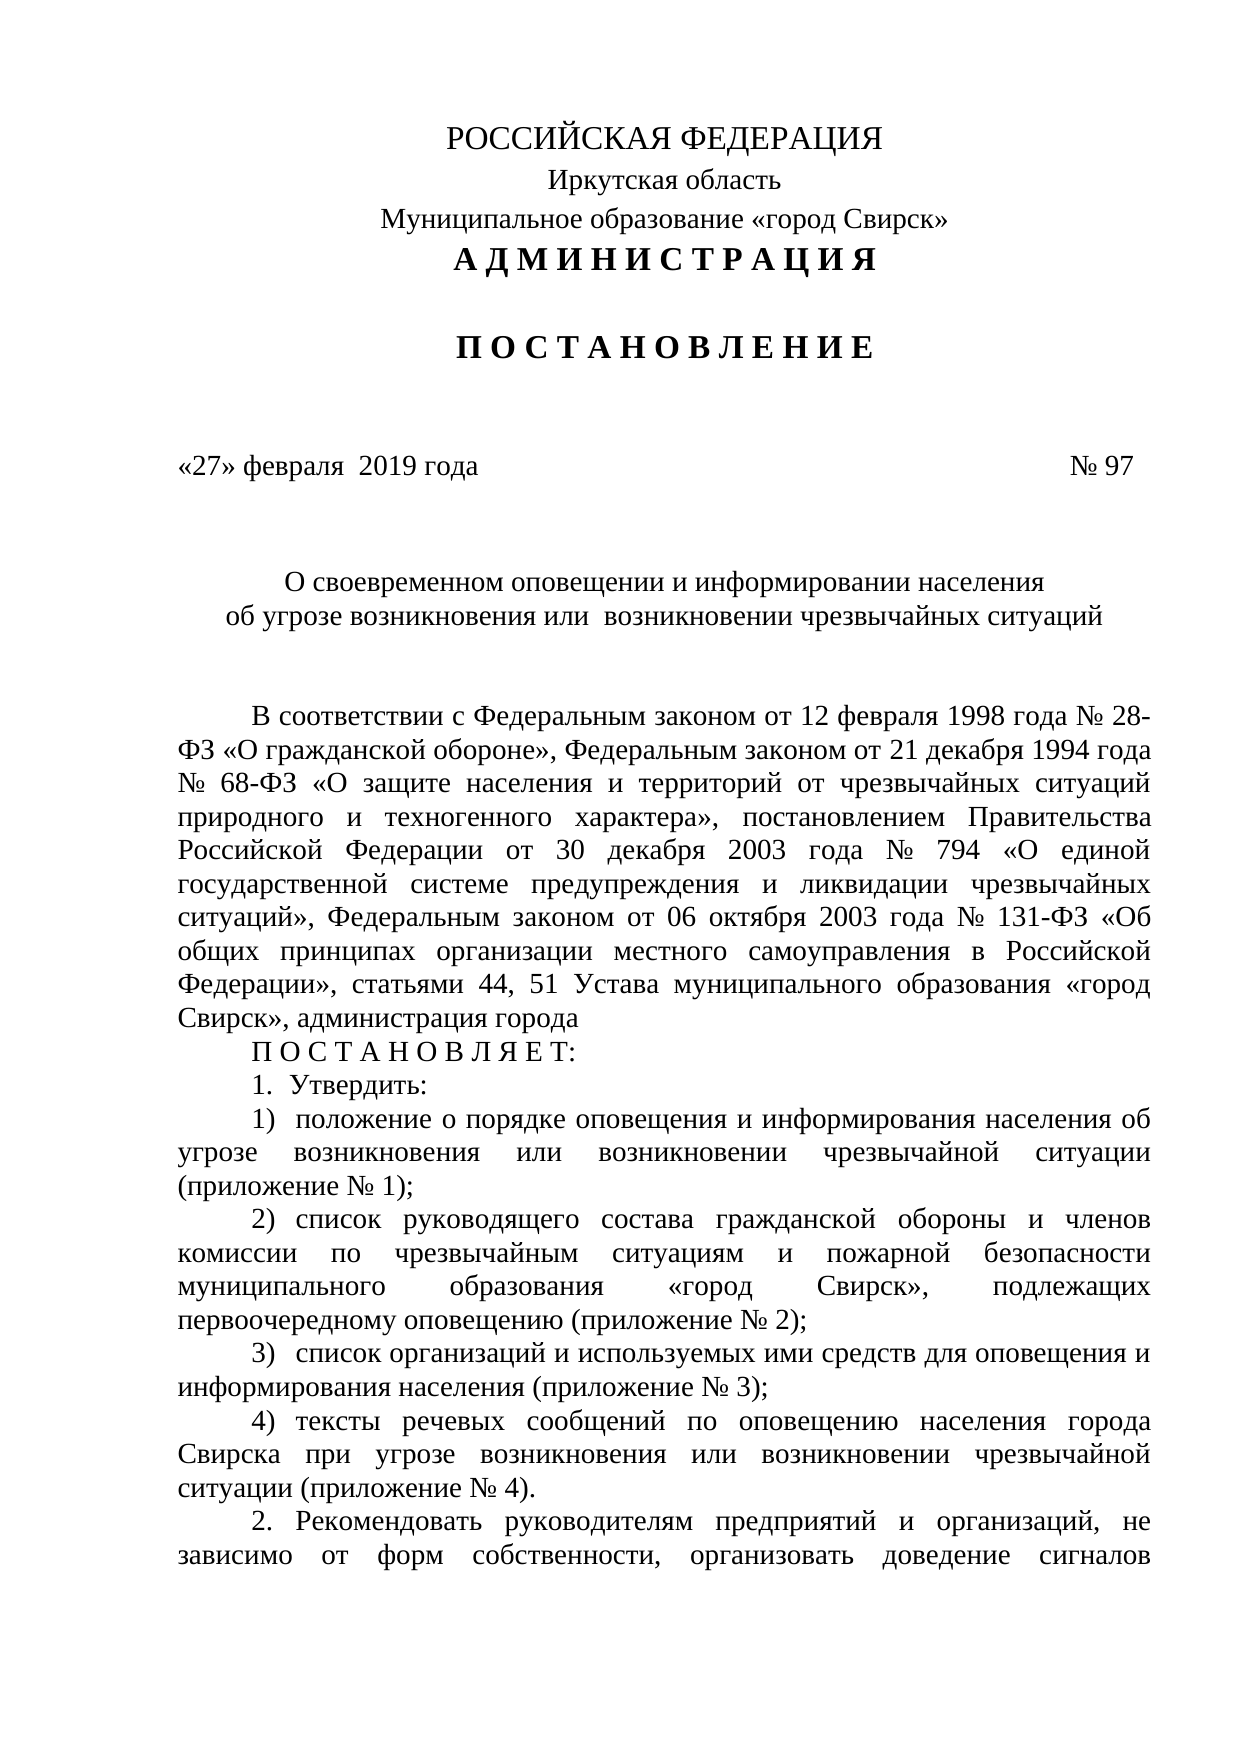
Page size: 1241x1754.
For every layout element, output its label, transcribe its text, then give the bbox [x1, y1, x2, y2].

text об угрозе возникновения или возникновении чрезвычайных ситуаций [177, 598, 1152, 631]
text «27» февраля 2019 года № 97 [177, 448, 1152, 482]
text А Д М И Н И С Т Р А Ц И Я [177, 239, 1152, 278]
text РОССИЙСКАЯ ФЕДЕРАЦИЯ [177, 118, 1152, 156]
list Утвердить: [251, 1067, 1152, 1101]
list тексты речевых сообщений по оповещению населения города Свирска при угрозе возникновения или возникновении чрезвычайной ситуации (приложение № 4). [177, 1403, 1152, 1503]
text П О С Т А Н О В Л Е Н И Е [177, 327, 1152, 366]
list положение о порядке оповещения и информирования населения об угрозе возникновения или возникновении чрезвычайной ситуации (приложение № 1); [177, 1101, 1152, 1201]
text Иркутская область [177, 162, 1152, 196]
text П О С Т А Н О В Л Я Е Т: [177, 1034, 1152, 1067]
list список руководящего состава гражданской обороны и членов комиссии по чрезвычайным ситуациям и пожарной безопасности муниципального образования «город Свирск», подлежащих первоочередному оповещению (приложение № 2); [177, 1201, 1152, 1336]
text В соответствии с Федеральным законом от 12 февраля 1998 года № 28-ФЗ «О гражданской обороне», Федеральным законом от 21 декабря № 68-ФЗ «О защите населения и территорий от чрезвычайных ситуаций природного и техногенного характера», постановлением Правительства Российской Федерации от 30 декабря № 794 «О единой государственной системе предупреждения и ликвидации чрезвычайных ситуаций», Федеральным законом от 06 октября 2003 года № 131-ФЗ «Об общих принципах организации местного самоуправления в Российской Федерации», статьями 44, 51 Устава муниципального образования «город Свирск», администрация города [177, 698, 1152, 1034]
text О своевременном оповещении и информировании населения [177, 564, 1152, 598]
text Муниципальное образование «город Свирск» [177, 201, 1152, 234]
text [177, 1503, 1152, 1570]
list список организаций и используемых ими средств для оповещения и информирования населения (приложение № 3); [177, 1336, 1152, 1403]
